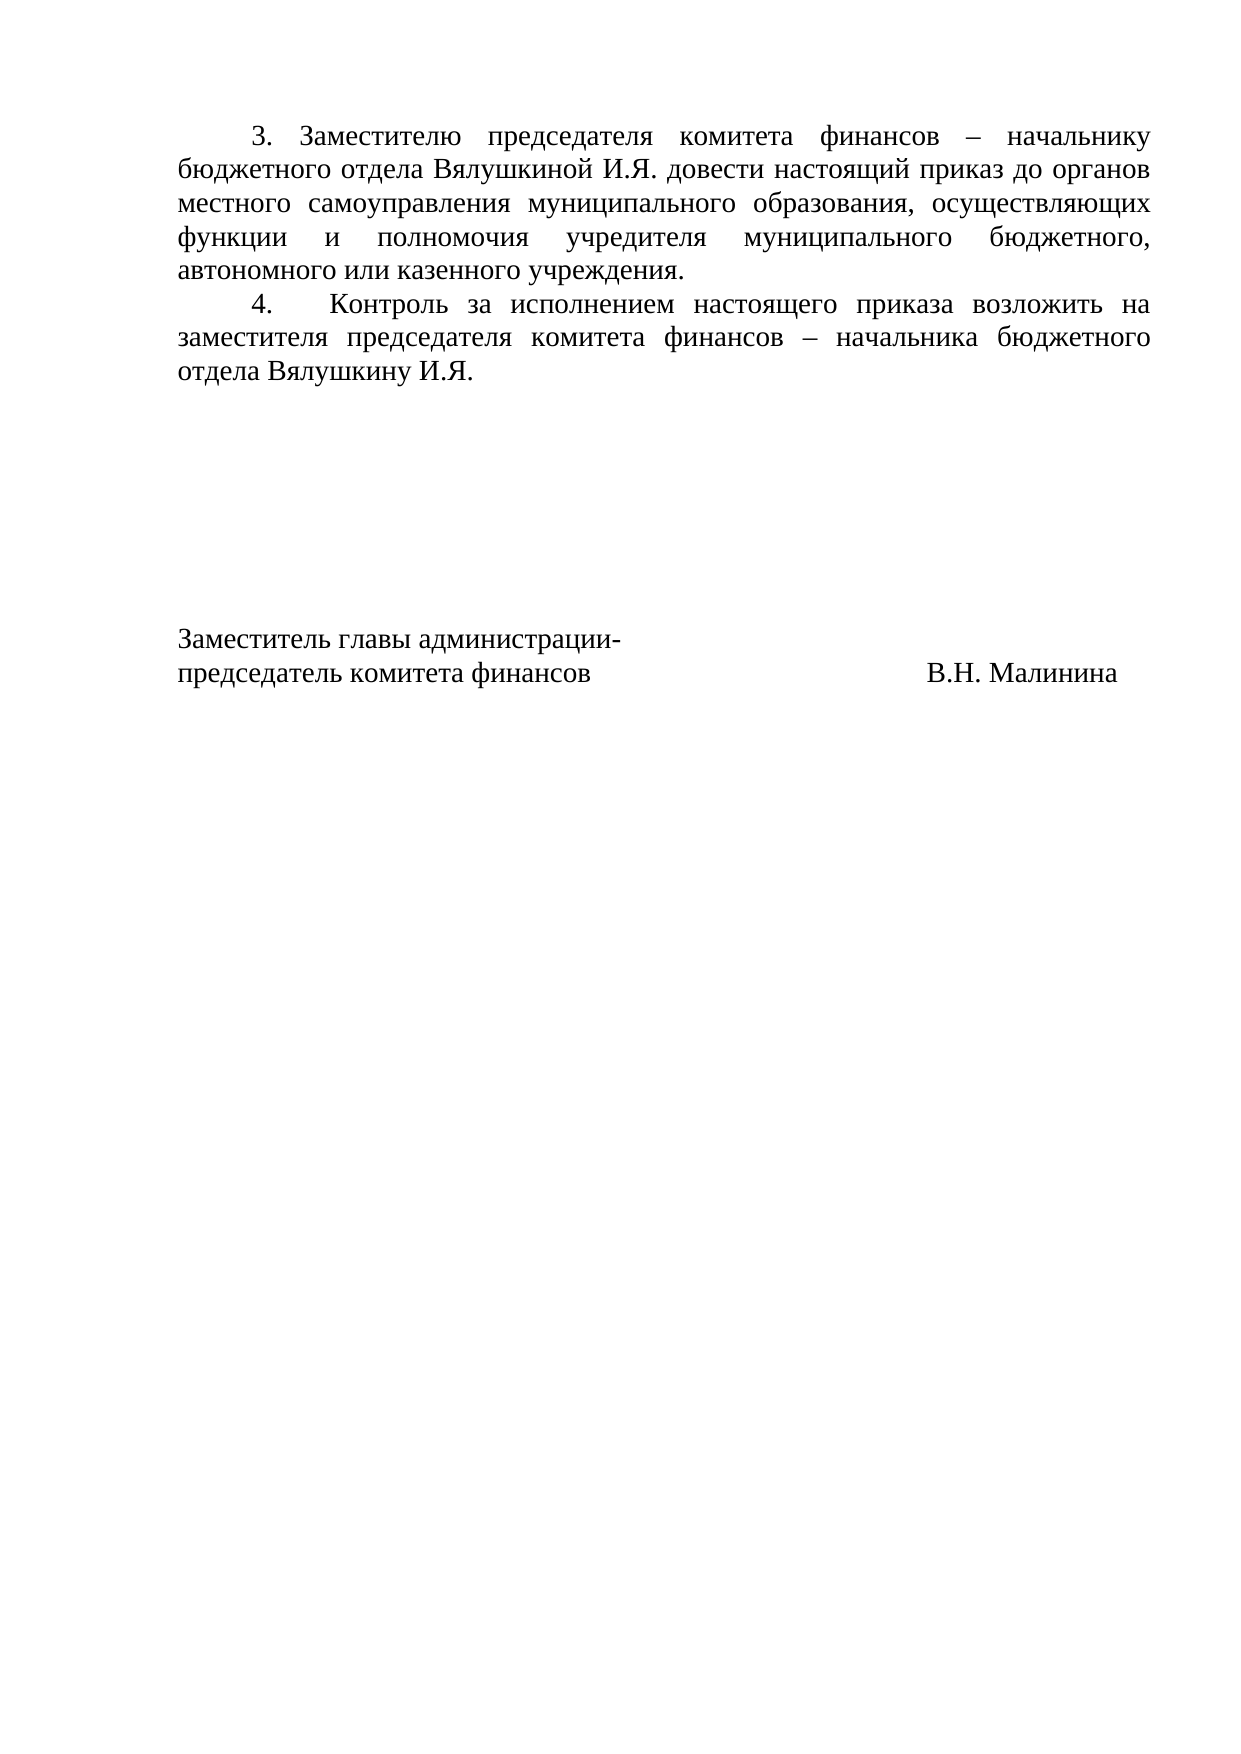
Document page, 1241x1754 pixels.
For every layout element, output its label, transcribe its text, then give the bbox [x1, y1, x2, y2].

text председатель комитета финансов В.Н. Малинина [177, 655, 1152, 688]
text 4. Контроль за исполнением настоящего приказа возложить на заместителя председателя комитета финансов – начальника бюджетного отдела Вялушкину И.Я. [177, 286, 1152, 386]
text Заместитель главы администрации- [177, 621, 1152, 655]
text 3. Заместителю председателя комитета финансов – начальнику бюджетного отдела Вялушкиной И.Я. довести настоящий приказ до органов местного самоуправления муниципального образования, осуществляющих функции и полномочия учредителя муниципального бюджетного, автономного или казенного учреждения. [177, 118, 1152, 286]
